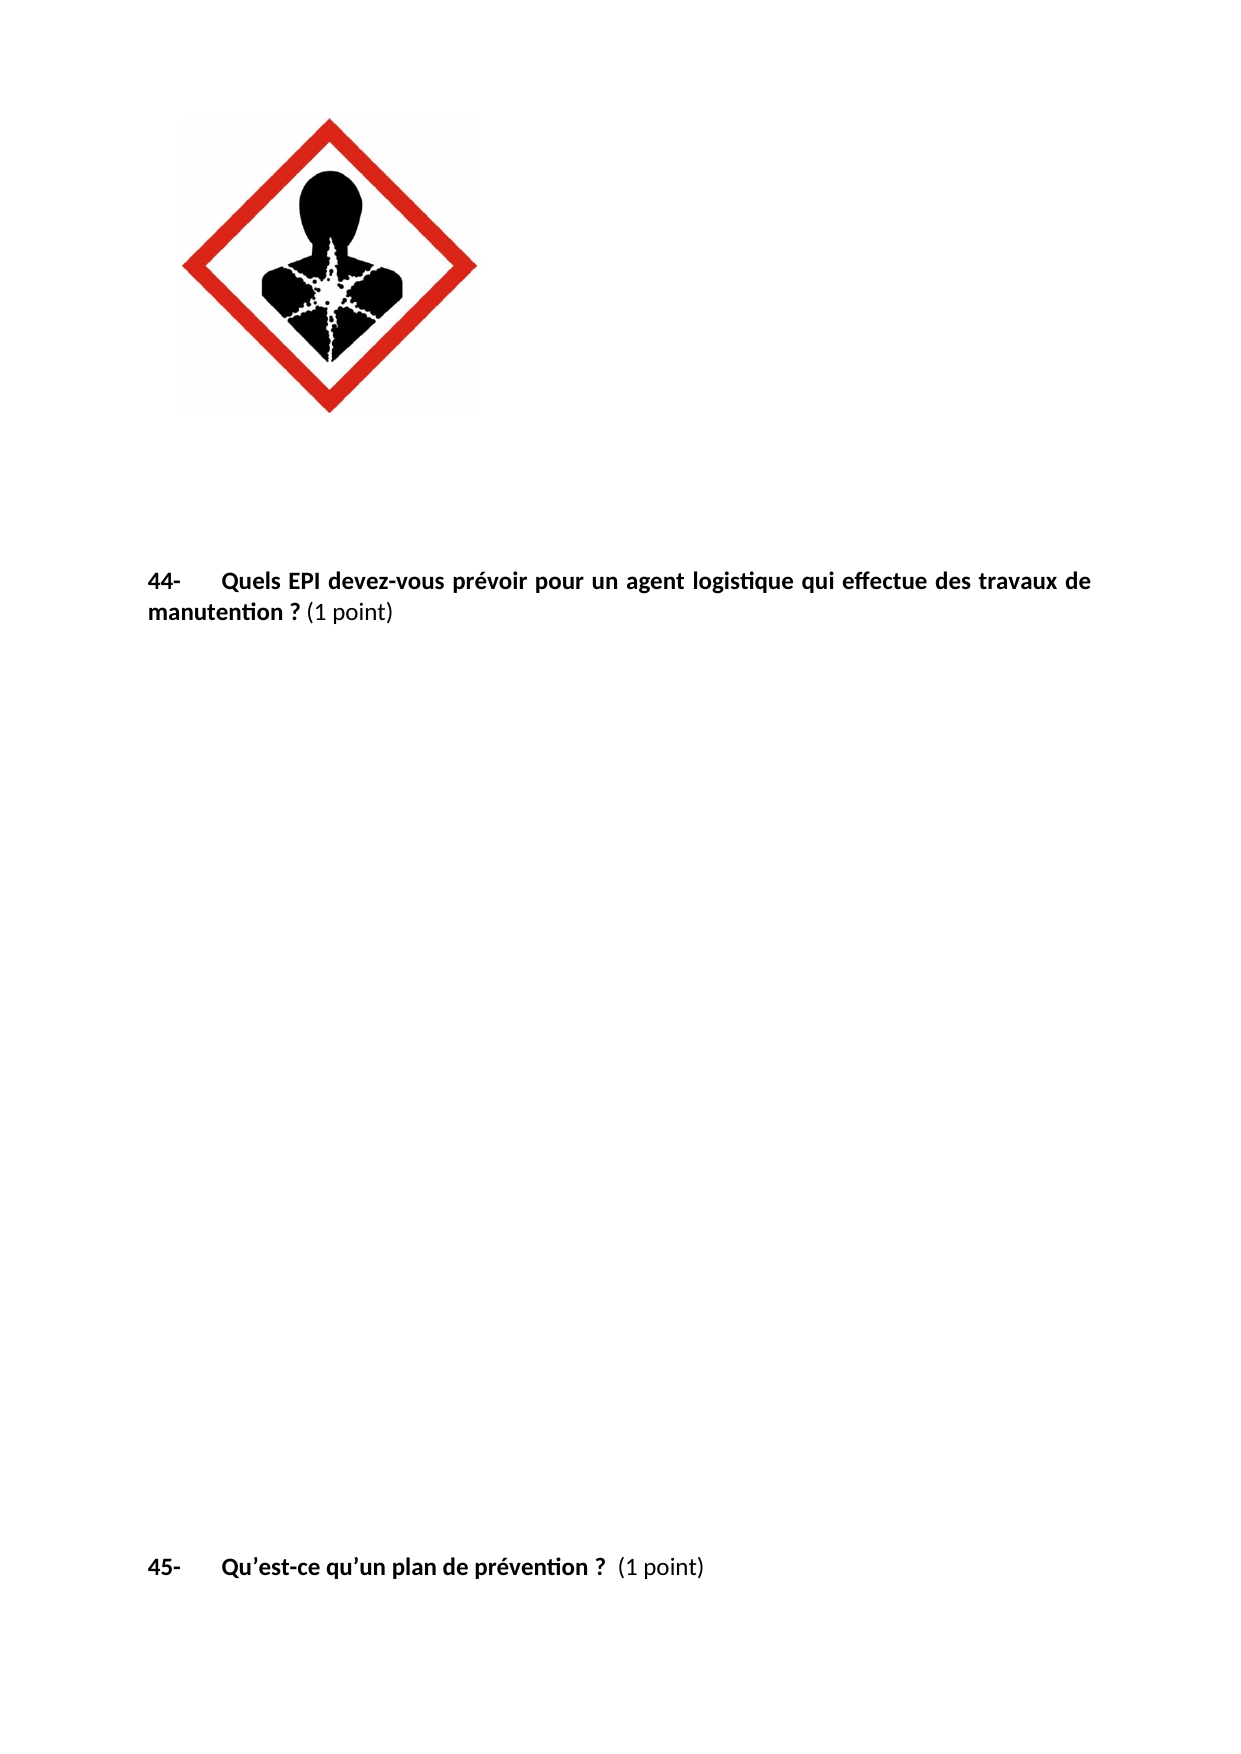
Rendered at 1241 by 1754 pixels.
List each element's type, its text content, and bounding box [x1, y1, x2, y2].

picture [147, 118, 512, 413]
list Quels EPI devez-vous prévoir pour un agent logistique qui effectue des travaux de manutention ? (1 point) [148, 565, 1092, 626]
list Qu’est-ce qu’un plan de prévention ? (1 point) [148, 1551, 1092, 1581]
